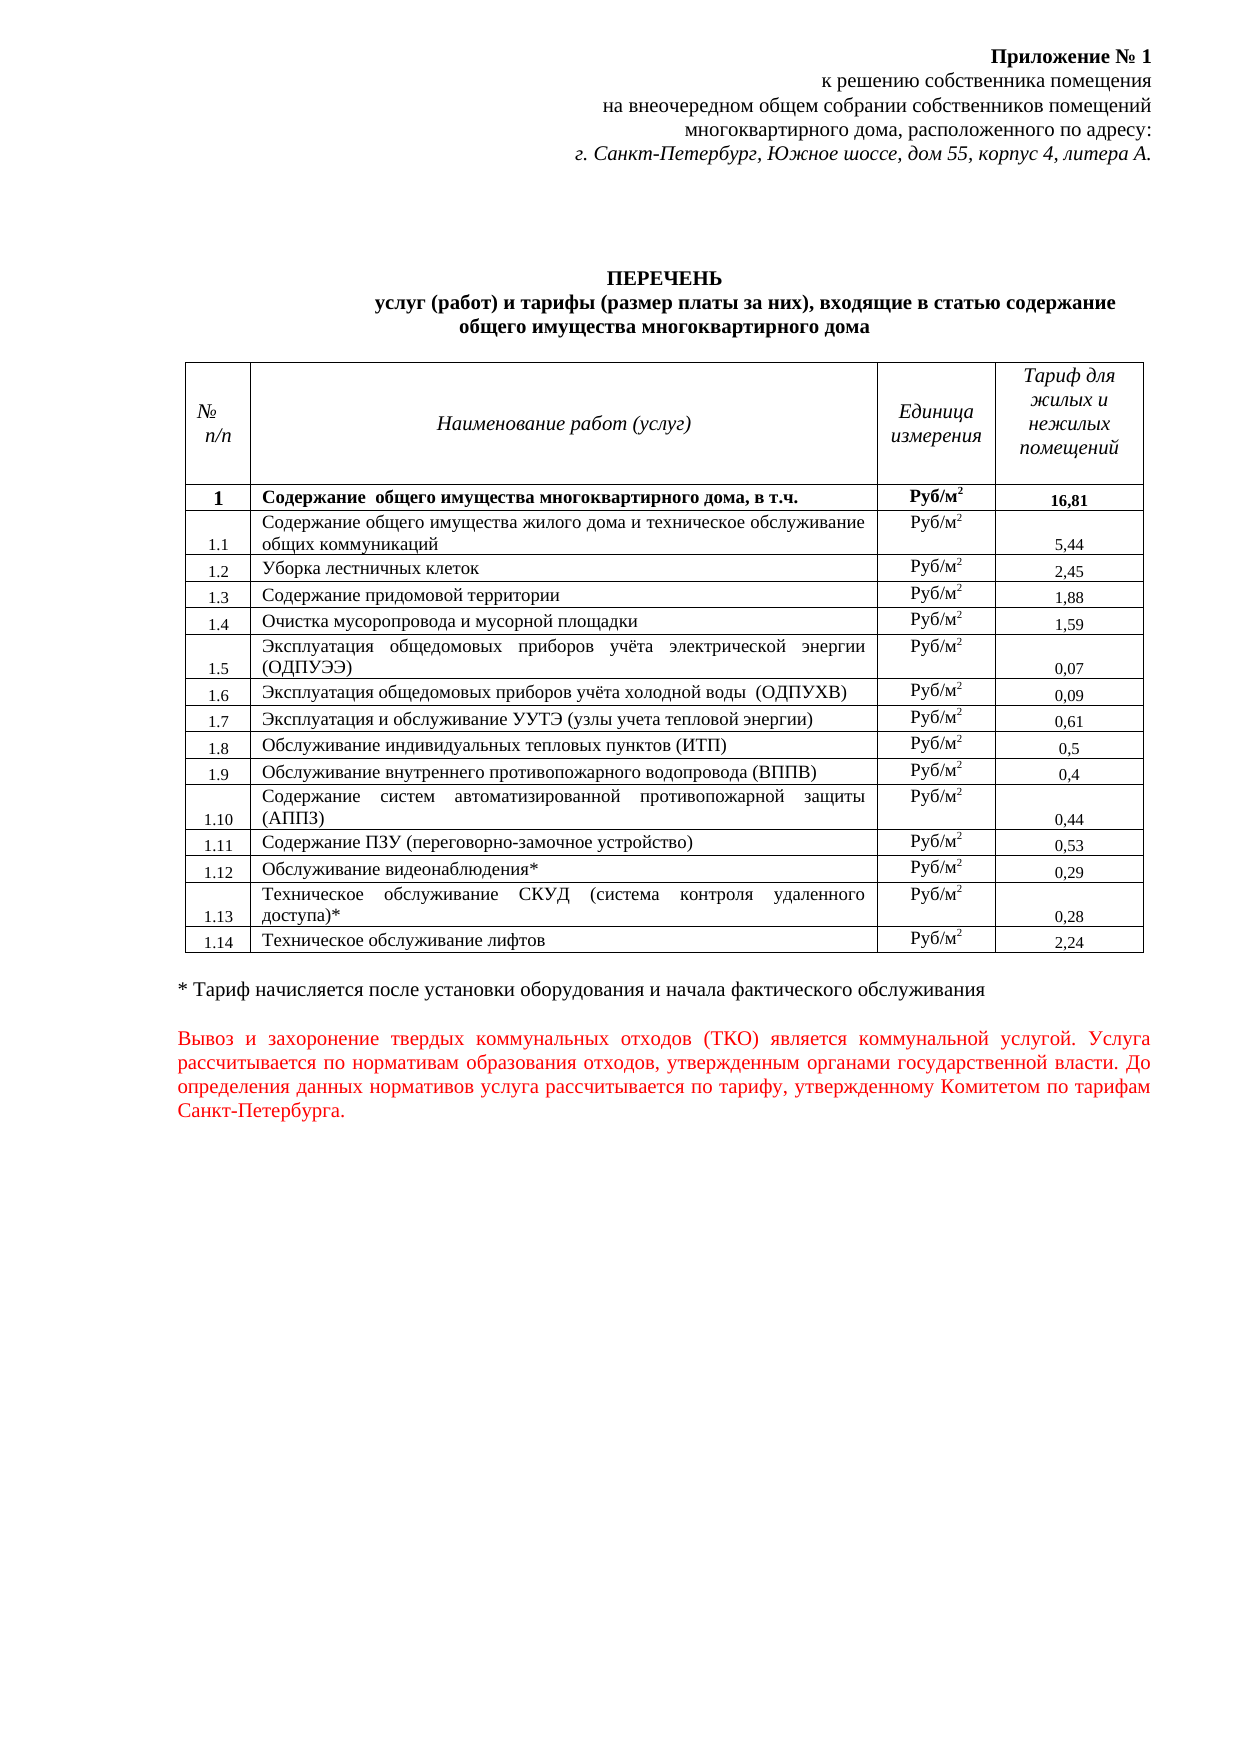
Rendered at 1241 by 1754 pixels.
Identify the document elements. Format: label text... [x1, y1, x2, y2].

table_cell Руб/м2 [878, 485, 995, 510]
table_cell 1.12 [186, 856, 250, 882]
table_cell 1.14 [186, 927, 250, 952]
text ПЕРЕЧЕНЬ [177, 266, 1152, 290]
table_cell Руб/м2 [878, 785, 995, 828]
table_cell 0,5 [996, 732, 1143, 758]
table_cell Руб/м2 [878, 635, 995, 678]
text Вывоз и захоронение твердых коммунальных отходов (ТКО) является коммунальной услугой. Услуга рассчитывается по нормативам образования отходов, утвержденным органами государственной власти. До определения данных нормативов услуга рассчитывается по тарифу, утвержденному Комитетом по тарифам Санкт-Петербурга. [177, 1026, 1152, 1122]
table_cell Руб/м2 [878, 927, 995, 952]
table_cell Руб/м2 [878, 830, 995, 855]
table_cell Руб/м2 [878, 759, 995, 784]
table_cell 0,07 [996, 635, 1143, 678]
table_cell Обслуживание видеонаблюдения* [251, 856, 877, 882]
table_cell Содержание общего имущества многоквартирного дома, в т.ч. [251, 485, 877, 510]
text к решению собственника помещения [177, 68, 1152, 92]
table_cell 1.2 [186, 555, 250, 581]
table_cell Руб/м2 [878, 679, 995, 704]
table_cell 0,28 [996, 883, 1143, 926]
table_cell Содержание систем автоматизированной противопожарной защиты (АППЗ) [251, 785, 877, 828]
table_cell Уборка лестничных клеток [251, 555, 877, 581]
table_cell 2,45 [996, 555, 1143, 581]
table_cell Обслуживание внутреннего противопожарного водопровода (ВППВ) [251, 759, 877, 784]
table_cell 1.9 [186, 759, 250, 784]
table_cell 1,59 [996, 608, 1143, 634]
text на внеочередном общем собрании собственников помещений [177, 92, 1152, 117]
text * Тариф начисляется после установки оборудования и начала фактического обслуживания [177, 977, 1152, 1001]
table_cell Содержание общего имущества жилого дома и техническое обслуживание общих коммуникаций [251, 511, 877, 554]
table_cell 1,88 [996, 582, 1143, 607]
text г. Санкт-Петербург, Южное шоссе, дом 55, корпус 4, литера А. [177, 141, 1152, 165]
table_cell Обслуживание индивидуальных тепловых пунктов (ИТП) [251, 732, 877, 758]
table_cell 1.11 [186, 830, 250, 855]
text многоквартирного дома, расположенного по адресу: [177, 117, 1152, 141]
table_cell 0,53 [996, 830, 1143, 855]
table_cell 1.6 [186, 679, 250, 704]
table_cell Техническое обслуживание СКУД (система контроля удаленного доступа)* [251, 883, 877, 926]
table_cell Руб/м2 [878, 856, 995, 882]
table_cell 0,61 [996, 706, 1143, 731]
table_cell Руб/м2 [878, 883, 995, 926]
table_cell 1.10 [186, 785, 250, 828]
table_cell 2,24 [996, 927, 1143, 952]
table_cell Руб/м2 [878, 582, 995, 607]
table_cell 1.7 [186, 706, 250, 731]
table_cell Содержание придомовой территории [251, 582, 877, 607]
table_cell Руб/м2 [878, 555, 995, 581]
table_cell 0,4 [996, 759, 1143, 784]
table_cell 5,44 [996, 511, 1143, 554]
table_cell Техническое обслуживание лифтов [251, 927, 877, 952]
table_cell Руб/м2 [878, 706, 995, 731]
text услуг (работ) и тарифы (размер платы за них), входящие в статью содержание общего имущества многоквартирного дома [177, 290, 1152, 338]
table_cell Эксплуатация общедомовых приборов учёта холодной воды (ОДПУХВ) [251, 679, 877, 704]
table_cell 1.5 [186, 635, 250, 678]
table_cell 1.4 [186, 608, 250, 634]
table_cell 1.13 [186, 883, 250, 926]
table_cell Эксплуатация и обслуживание УУТЭ (узлы учета тепловой энергии) [251, 706, 877, 731]
table_cell 0,29 [996, 856, 1143, 882]
table_cell Руб/м2 [878, 608, 995, 634]
table_header Наименование работ (услуг) [251, 363, 877, 483]
table_cell Содержание ПЗУ (переговорно-замочное устройство) [251, 830, 877, 855]
table_cell Очистка мусоропровода и мусорной площадки [251, 608, 877, 634]
table_cell Эксплуатация общедомовых приборов учёта электрической энергии (ОДПУЭЭ) [251, 635, 877, 678]
text Приложение № 1 [177, 44, 1152, 68]
table_cell 16,81 [996, 485, 1143, 510]
table_cell Руб/м2 [878, 732, 995, 758]
table_cell 0,09 [996, 679, 1143, 704]
table_header Единица измерения [878, 363, 995, 483]
table_cell 1.1 [186, 511, 250, 554]
table_cell 0,44 [996, 785, 1143, 828]
table_cell 1.8 [186, 732, 250, 758]
table_cell Руб/м2 [878, 511, 995, 554]
table_cell 1.3 [186, 582, 250, 607]
table_cell 1 [186, 485, 250, 510]
table_header № п/п [186, 363, 250, 483]
table_header Тариф для жилых и нежилых помещений [996, 363, 1143, 483]
